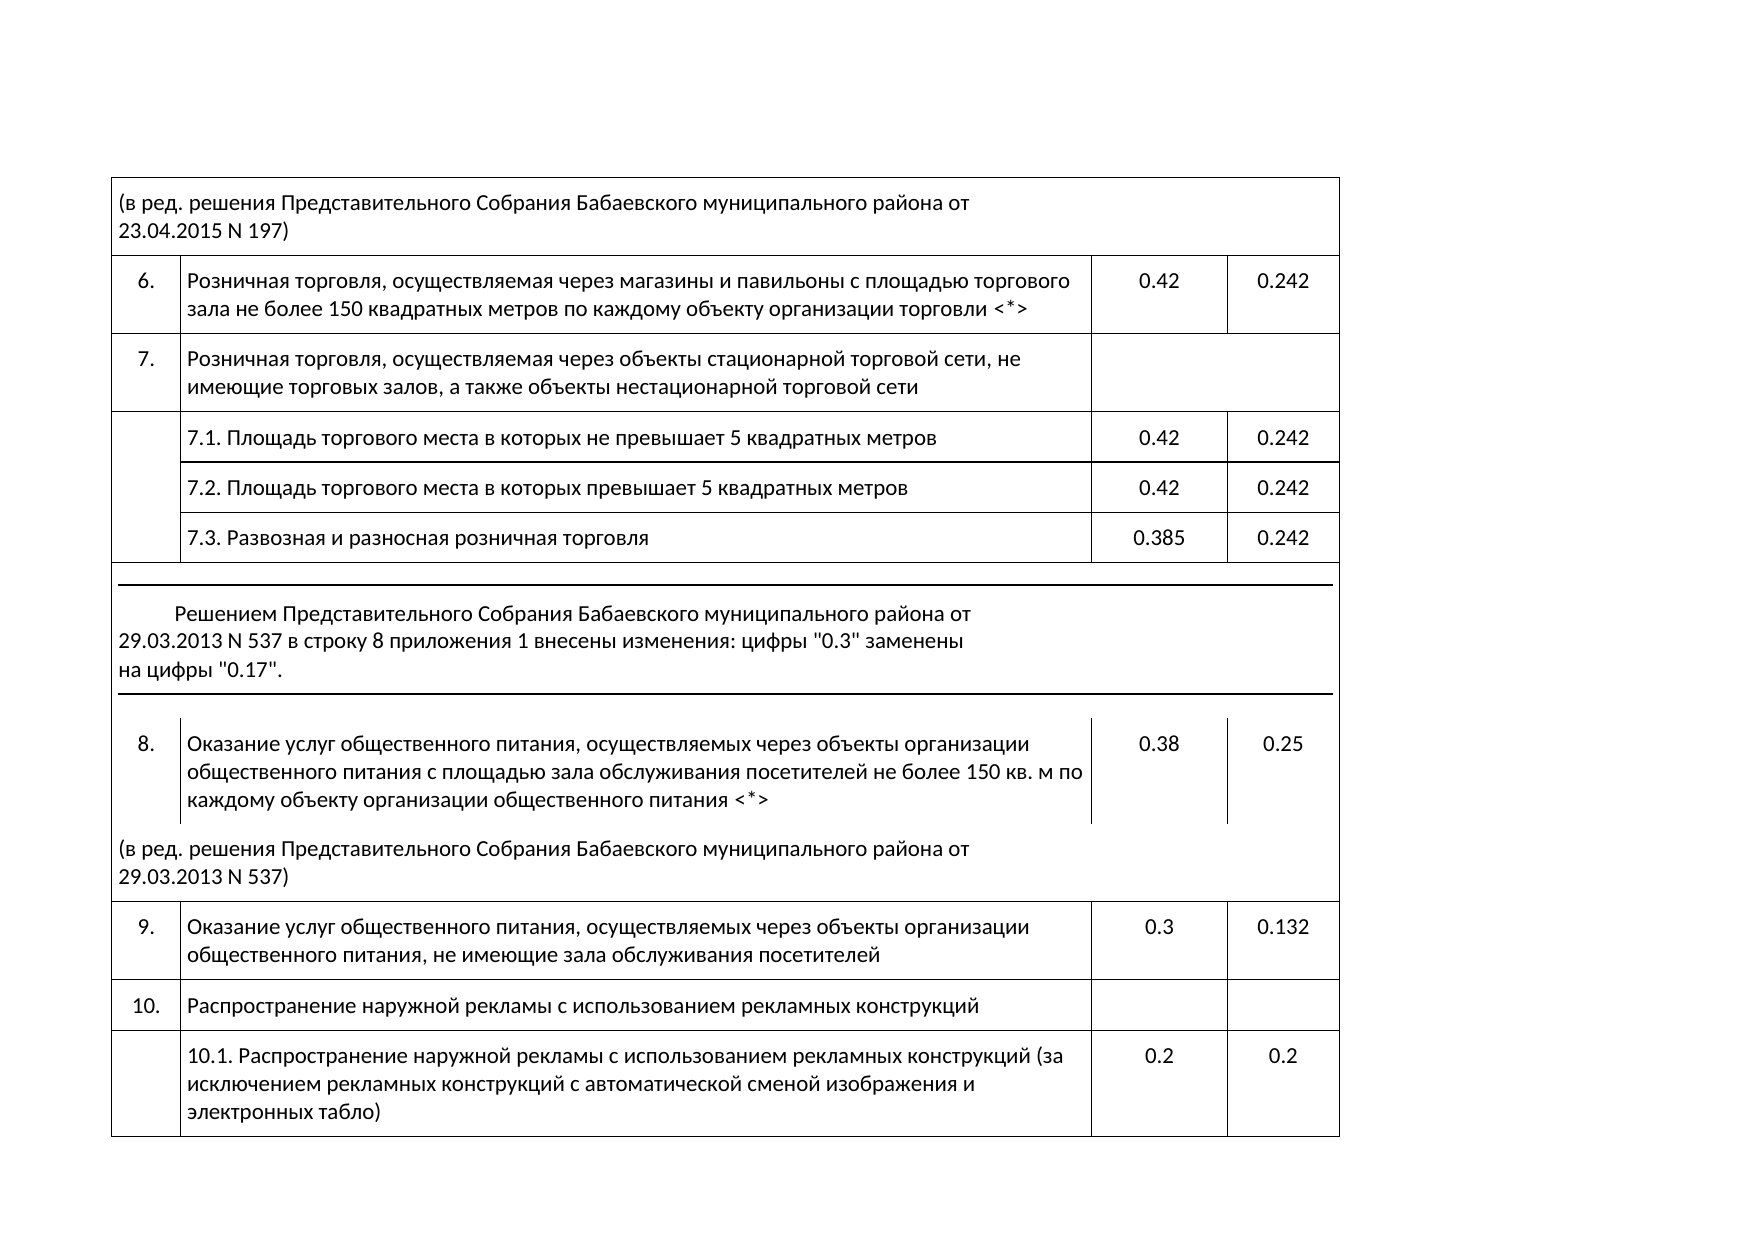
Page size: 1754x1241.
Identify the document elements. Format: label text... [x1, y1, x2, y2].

table_cell 7.1. Площадь торгового места в которых не превышает 5 квадратных метров [181, 412, 1091, 461]
table_cell [1092, 980, 1227, 1029]
table_cell 7.3. Развозная и разносная розничная торговля [181, 513, 1091, 562]
table_cell 0.385 [1092, 513, 1227, 562]
table_cell 0.25 [1228, 718, 1339, 823]
table_cell (в ред. решения Представительного Собрания Бабаевского муниципального района от 29.03.2013 N 537) [112, 824, 1339, 901]
table_cell 0.242 [1228, 463, 1339, 512]
table_cell (в ред. решения Представительного Собрания Бабаевского муниципального района от 23.04.2015 N 197) [112, 178, 1339, 254]
table_cell Оказание услуг общественного питания, осуществляемых через объекты организации общественного питания, не имеющие зала обслуживания посетителей [181, 902, 1091, 979]
table_cell Розничная торговля, осуществляемая через объекты стационарной торговой сети, не имеющие торговых залов, а также объекты нестационарной торговой сети [181, 334, 1091, 411]
table_cell 0.242 [1228, 513, 1339, 562]
table_cell [112, 412, 180, 562]
table_cell 9. [112, 902, 180, 979]
table_cell Розничная торговля, осуществляемая через магазины и павильоны с площадью торгового зала не более 150 квадратных метров по каждому объекту организации торговли <*> [181, 256, 1091, 333]
table_cell 0.42 [1092, 256, 1227, 333]
table_cell 0.38 [1092, 718, 1227, 823]
table_cell 7. [112, 334, 180, 411]
table_cell 0.2 [1092, 1031, 1227, 1136]
table_cell 6. [112, 256, 180, 333]
table_cell 7.2. Площадь торгового места в которых превышает 5 квадратных метров [181, 463, 1091, 512]
table_cell 0.3 [1092, 902, 1227, 979]
table_cell 0.132 [1228, 902, 1339, 979]
table_cell 10. [112, 980, 180, 1029]
table_cell [112, 1031, 180, 1136]
table_cell 0.42 [1092, 412, 1227, 461]
table_cell 0.42 [1092, 463, 1227, 512]
table_cell 8. [112, 718, 180, 823]
table_cell Распространение наружной рекламы с использованием рекламных конструкций [181, 980, 1091, 1029]
table_cell [1228, 980, 1339, 1029]
table_cell 10.1. Распространение наружной рекламы с использованием рекламных конструкций (за исключением рекламных конструкций с автоматической сменой изображения и электронных табло) [181, 1031, 1091, 1136]
table_cell 0.242 [1228, 412, 1339, 461]
table_cell 0.2 [1228, 1031, 1339, 1136]
table_cell Решением Представительного Собрания Бабаевского муниципального района от 29.03.2013 N 537 в строку 8 приложения 1 внесены изменения: цифры "0.3" заменены на цифры "0.17". [112, 563, 1339, 718]
table_cell 0.242 [1228, 256, 1339, 333]
table_cell Оказание услуг общественного питания, осуществляемых через объекты организации общественного питания с площадью зала обслуживания посетителей не более 150 кв. м по каждому объекту организации общественного питания <*> [181, 718, 1091, 823]
table_cell [1092, 334, 1339, 411]
